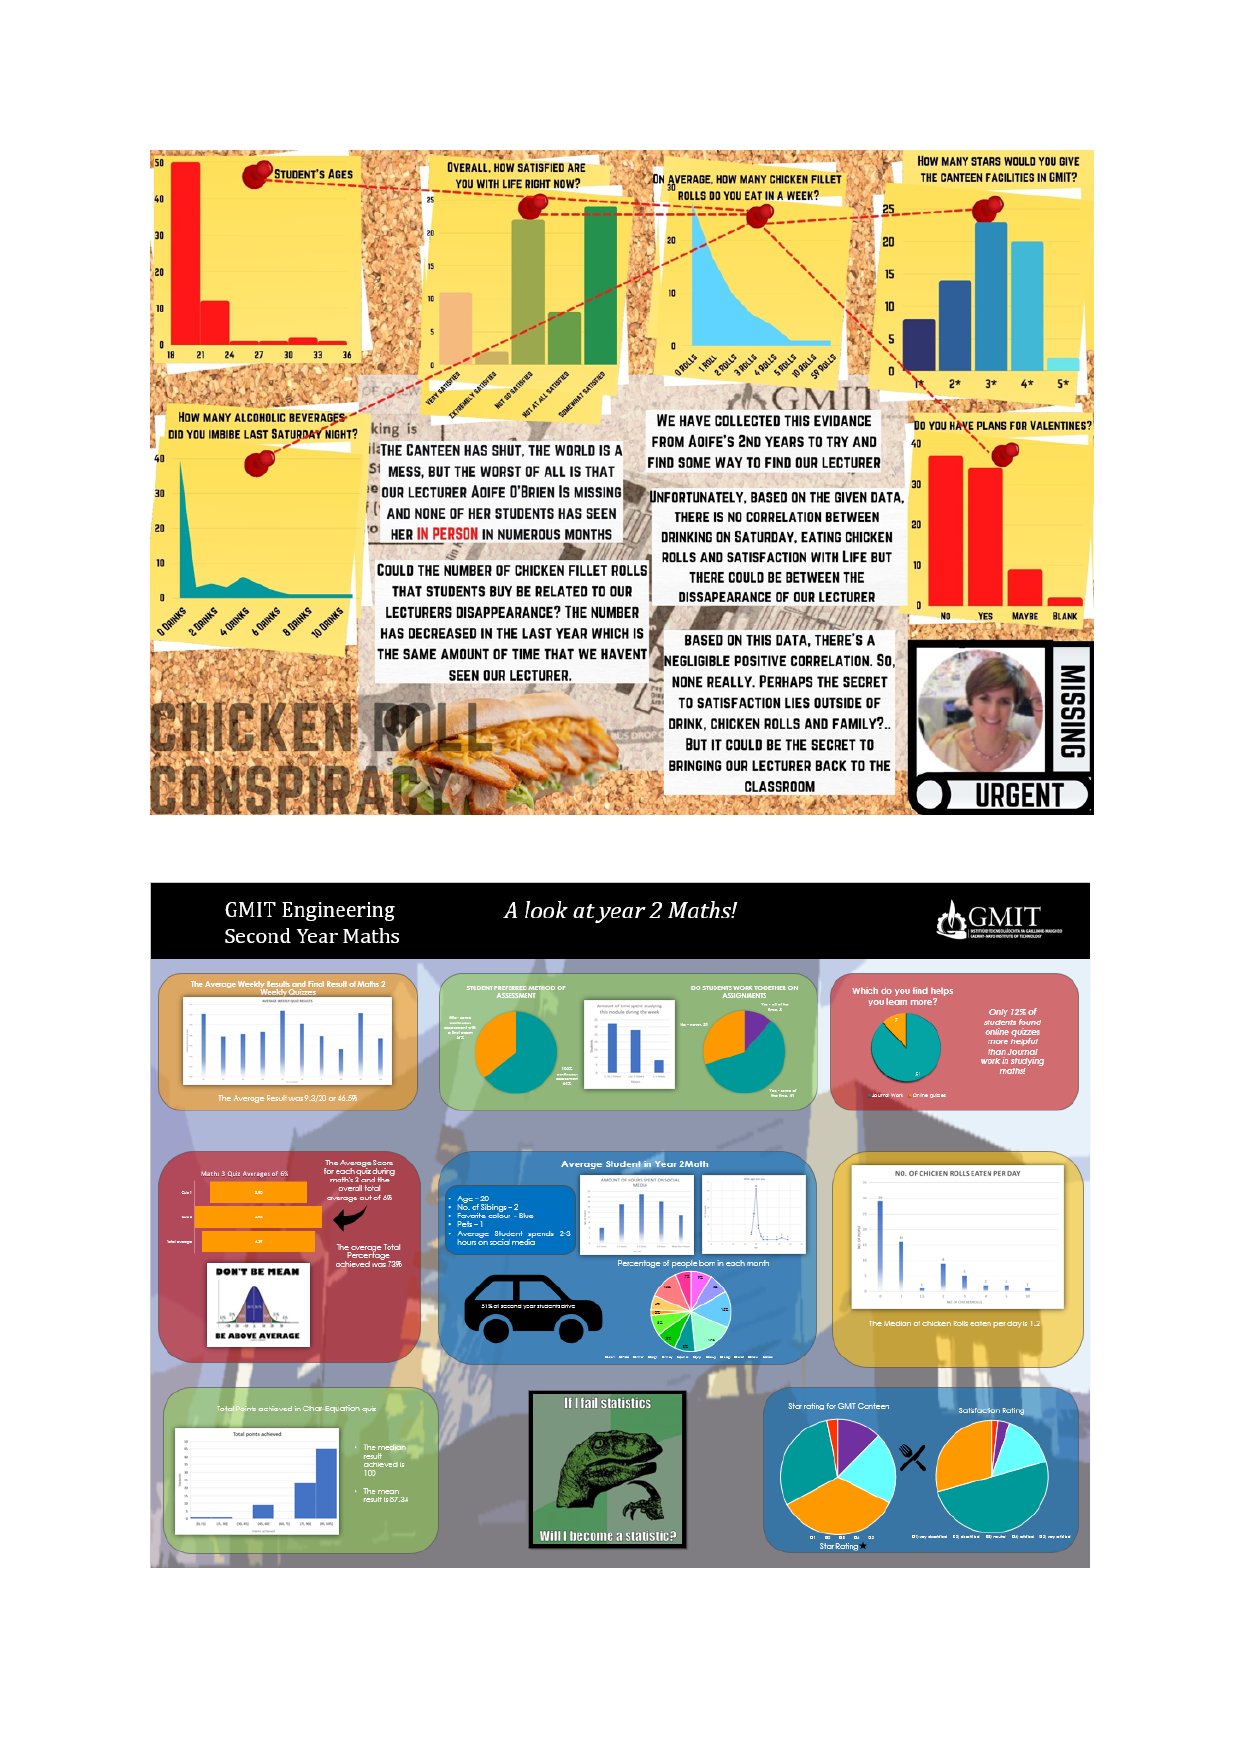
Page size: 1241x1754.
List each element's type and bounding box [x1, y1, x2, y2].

picture [150, 150, 1095, 815]
picture [150, 882, 1091, 1568]
